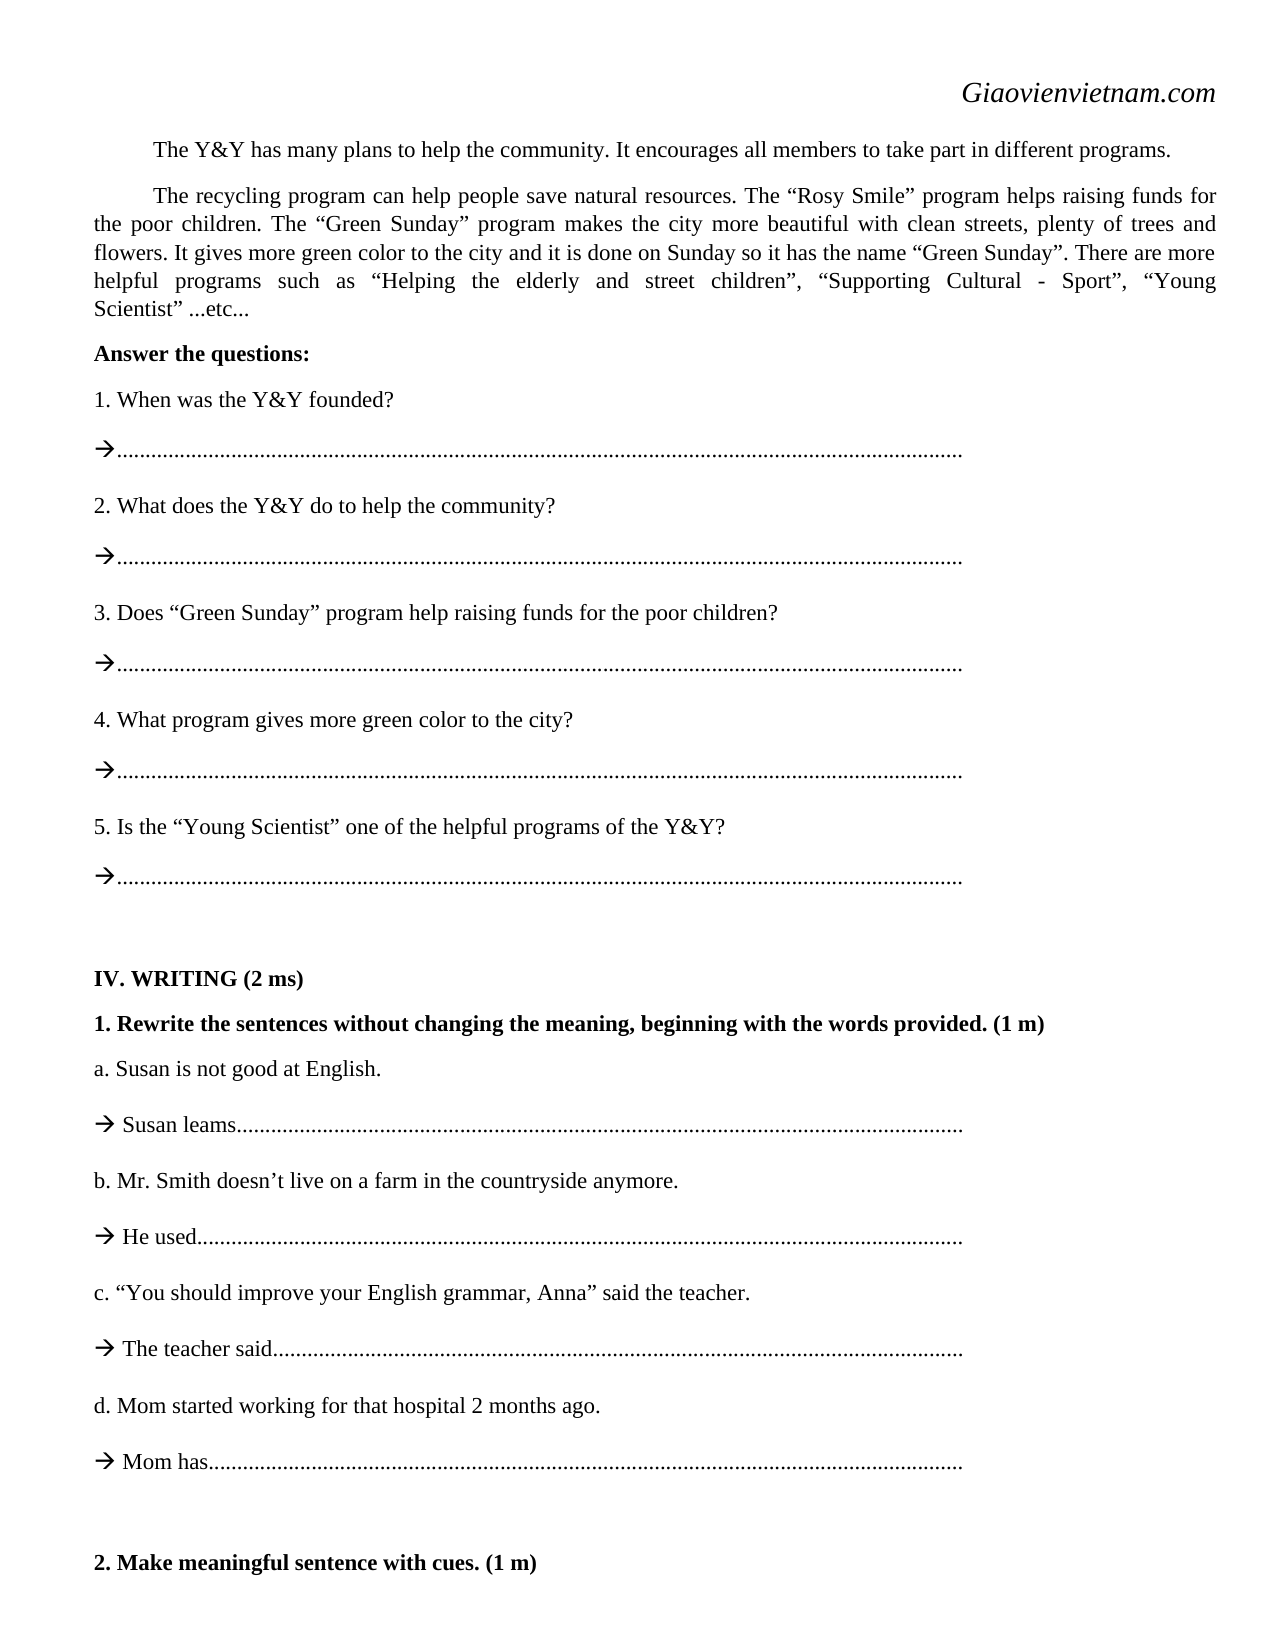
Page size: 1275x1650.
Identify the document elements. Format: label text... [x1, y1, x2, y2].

text 4. What program gives more green color to the city? [94, 706, 1219, 732]
text Mom has [94, 1448, 1219, 1474]
text a. Susan is not good at English. [94, 1055, 1219, 1081]
text 1. Rewrite the sentences without changing the meaning, beginning with the words provided. (1 m) [94, 1010, 1219, 1036]
text d. Mom started working for that hospital 2 months ago. [94, 1392, 1219, 1418]
text The recycling program can help people save natural resources. The “Rosy Smile” program helps raising funds for the poor children. The “Green Sunday” program makes the city more beautiful with clean streets, plenty of trees and flowers. It gives more green color to the city and it is done on Sunday so it has the name “Green Sunday”. There are more helpful programs such as “Helping the elderly and street children”, “Supporting Cultural - Sport”, “Young Scientist” ...etc... [94, 182, 1219, 322]
text b. Mr. Smith doesn’t live on a farm in the countryside anymore. [94, 1167, 1219, 1193]
text 3. Does “Green Sunday” program help raising funds for the poor children? [94, 599, 1219, 626]
text Answer the questions: [94, 341, 1219, 367]
text The Y&Y has many plans to help the community. It encourages all members to take part in different programs. [94, 137, 1219, 163]
text 1. When was the Y&Y founded? [94, 386, 1219, 412]
text 2. What does the Y&Y do to help the community? [94, 492, 1219, 519]
text 2. Make meaningful sentence with cues. (1 m) [94, 1549, 1219, 1575]
text Susan leams [94, 1111, 1219, 1137]
text 5. Is the “Young Scientist” one of the helpful programs of the Y&Y? [94, 813, 1219, 839]
text c. “You should improve your English grammar, Anna” said the teacher. [94, 1279, 1219, 1306]
text The teacher said [94, 1336, 1219, 1362]
text He used [94, 1223, 1219, 1249]
text IV. WRITING (2 ms) [94, 964, 1219, 991]
